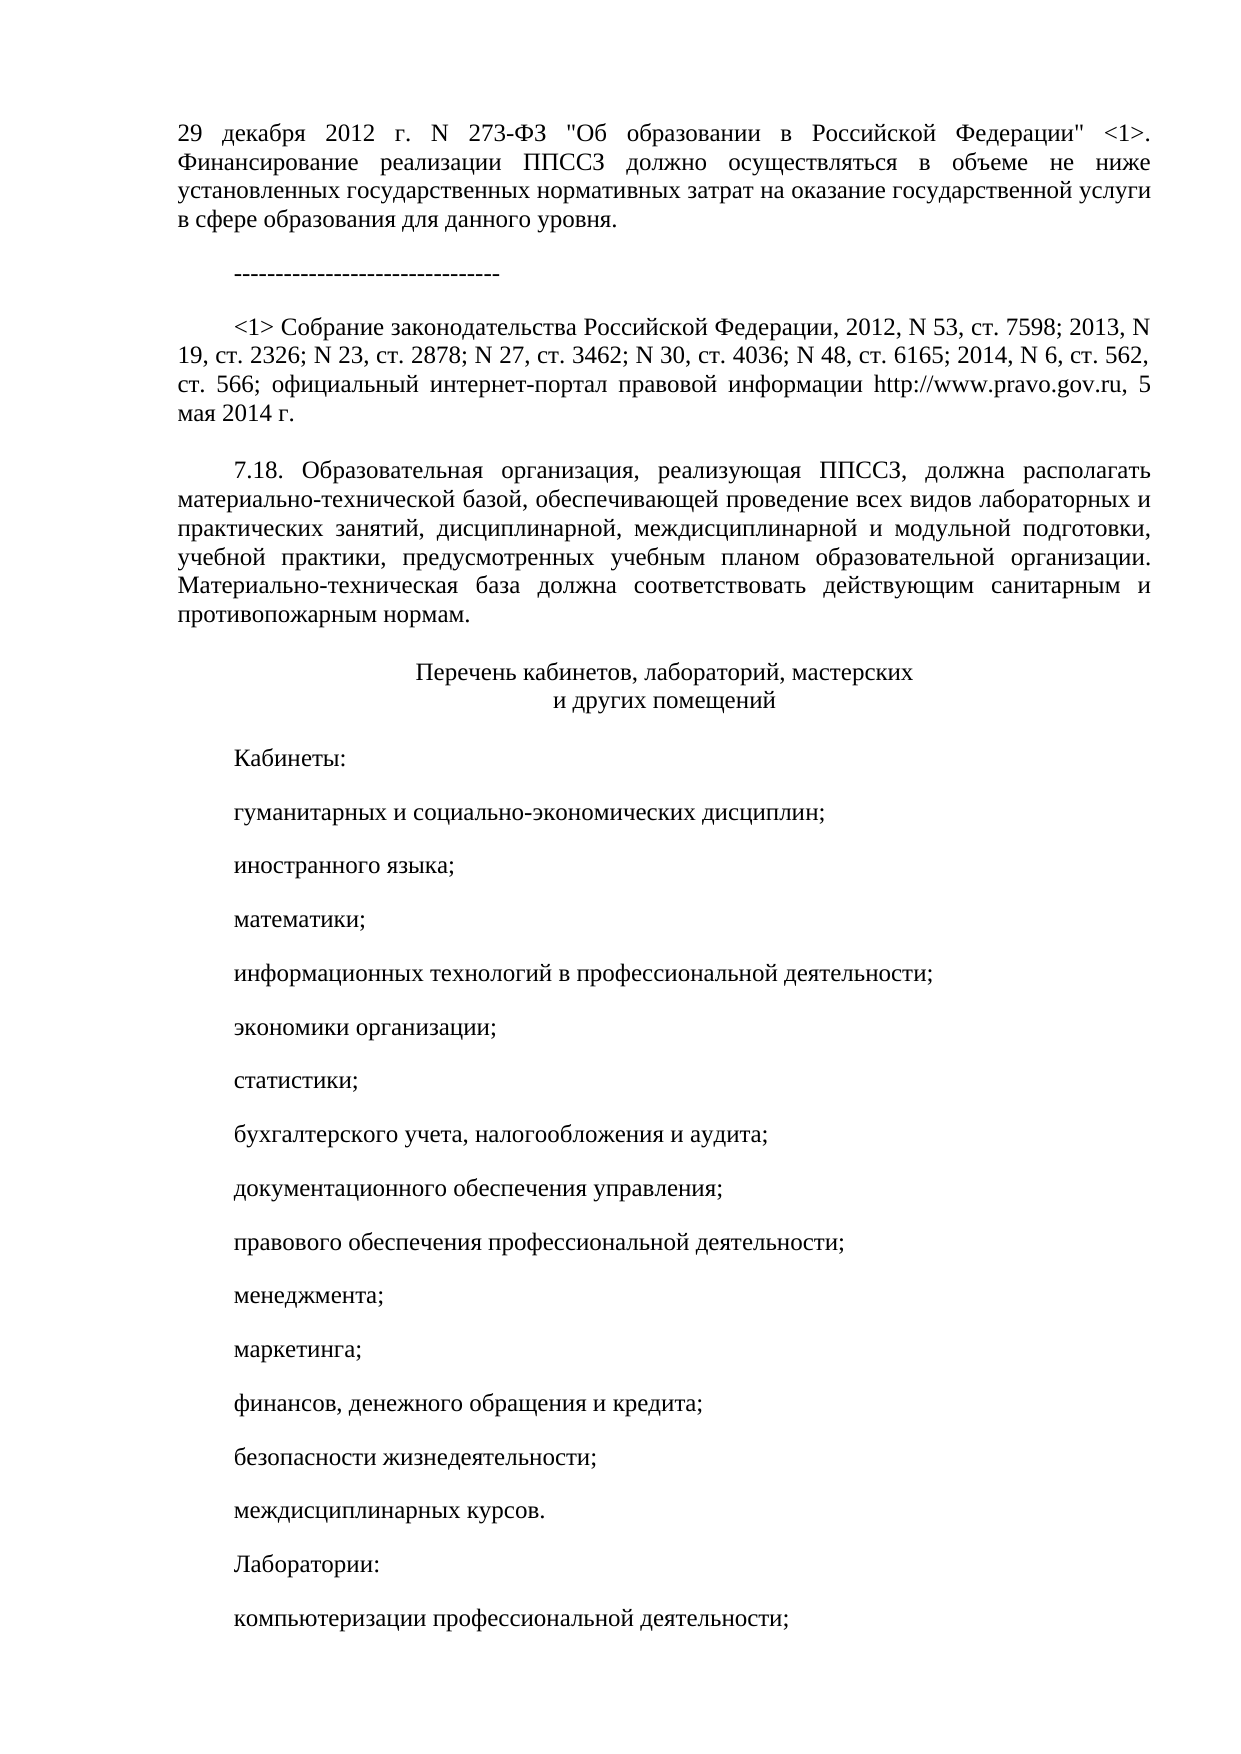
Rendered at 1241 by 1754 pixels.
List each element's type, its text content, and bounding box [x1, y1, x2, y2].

text -------------------------------- [177, 258, 1152, 287]
text безопасности жизнедеятельности; [177, 1442, 1152, 1471]
text информационных технологий в профессиональной деятельности; [177, 958, 1152, 987]
text гуманитарных и социально-экономических дисциплин; [177, 797, 1152, 826]
text экономики организации; [177, 1012, 1152, 1041]
text 7.18. Образовательная организация, реализующая ППССЗ, должна располагать материально-технической базой, обеспечивающей проведение всех видов лабораторных и практических занятий, дисциплинарной, междисциплинарной и модульной подготовки, учебной практики, предусмотренных учебным планом образовательной организации. Материально-техническая база должна соответствовать действующим санитарным и противопожарным нормам. [177, 456, 1152, 628]
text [177, 118, 1152, 233]
text менеджмента; [177, 1281, 1152, 1309]
text Кабинеты: [177, 743, 1152, 772]
text финансов, денежного обращения и кредита; [177, 1388, 1152, 1417]
text иностранного языка; [177, 851, 1152, 879]
text статистики; [177, 1066, 1152, 1094]
text правового обеспечения профессиональной деятельности; [177, 1227, 1152, 1256]
text математики; [177, 904, 1152, 933]
text документационного обеспечения управления; [177, 1173, 1152, 1202]
text бухгалтерского учета, налогообложения и аудита; [177, 1119, 1152, 1148]
text Лаборатории: [177, 1549, 1152, 1578]
text Перечень кабинетов, лабораторий, мастерских [177, 657, 1152, 686]
text компьютеризации профессиональной деятельности; [177, 1603, 1152, 1632]
text и других помещений [177, 686, 1152, 714]
text <1> Собрание законодательства Российской Федерации, 2012, N 53, ст. 7598; 2013, N 19, ст. 2326; N 23, ст. 2878; N 27, ст. 3462; N 30, ст. 4036; N 48, ст. 6165; 2014, N 6, ст. 562, ст. 566; официальный интернет-портал правовой информации http://www.pravo.gov.ru, 5 мая 2014 г. [177, 312, 1152, 427]
text междисциплинарных курсов. [177, 1496, 1152, 1524]
text маркетинга; [177, 1334, 1152, 1363]
